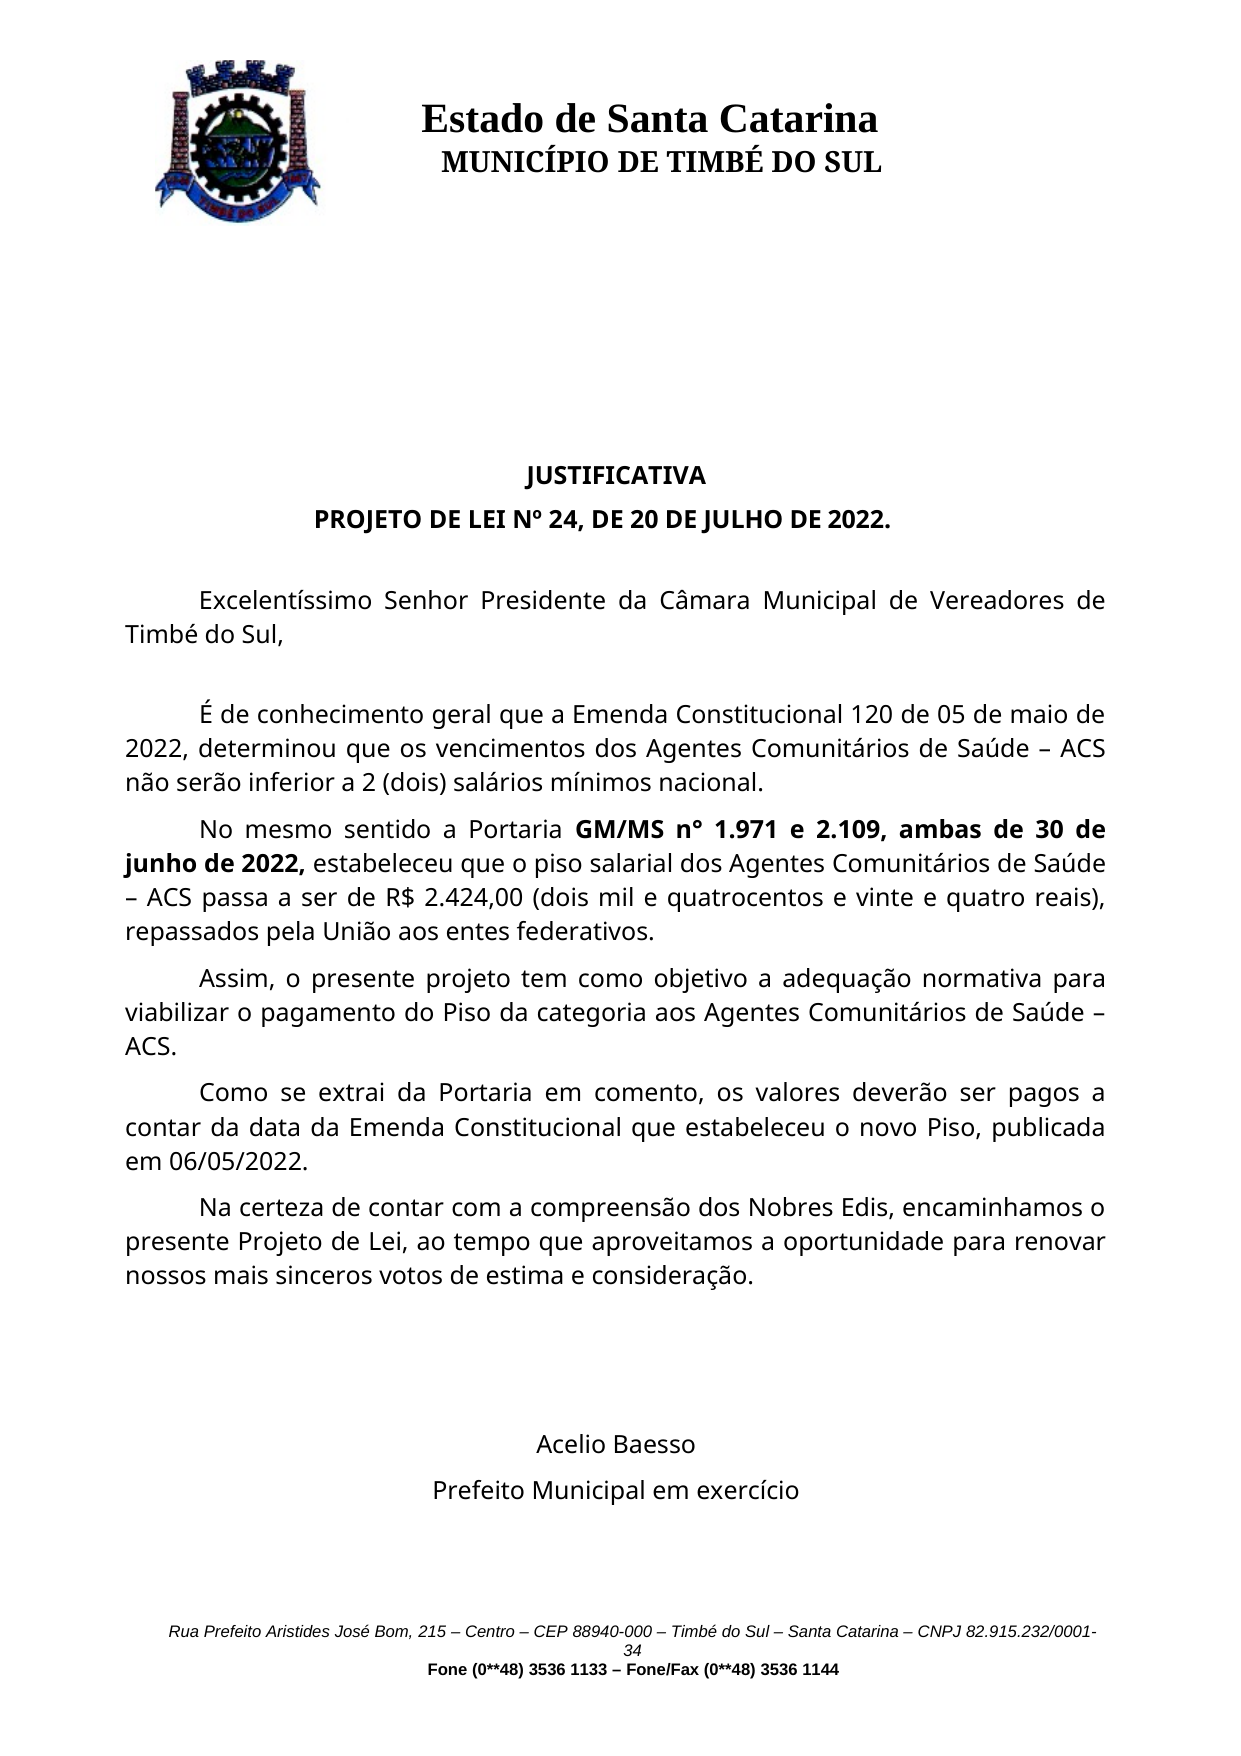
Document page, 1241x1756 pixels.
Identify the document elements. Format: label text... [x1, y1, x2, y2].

text Excelentíssimo Senhor Presidente da Câmara Municipal de Vereadores de Timbé do Sul, [125, 582, 1107, 650]
text Como se extrai da Portaria em comento, os valores deverão ser pagos a contar da data da Emenda Constitucional que estabeleceu o novo Piso, publicada em 06/05/2022. [125, 1075, 1107, 1177]
subtitle PROJETO DE LEI Nº 24, DE 20 DE JULHO DE 2022. [313, 502, 1107, 536]
text Assim, o presente projeto tem como objetivo a adequação normativa para viabilizar o pagamento do Piso da categoria aos Agentes Comunitários de Saúde – ACS. [125, 960, 1107, 1063]
text Na certeza de contar com a compreensão dos Nobres Edis, encaminhamos o presente Projeto de Lei, ao tempo que aproveitamos a oportunidade para renovar nossos mais sinceros votos de estima e consideração. [125, 1190, 1107, 1292]
text Acelio Baesso [125, 1426, 1107, 1460]
text JUSTIFICATIVA [125, 458, 1107, 492]
picture [155, 60, 350, 226]
text No mesmo sentido a Portaria GM/MS n° 1.971 e 2.109, ambas de 30 de junho de 2022, estabeleceu que o piso salarial dos Agentes Comunitários de Saúde – ACS passa a ser de R$ 2.424,00 (dois mil e quatrocentos e vinte e quatro reais), repassados pela União aos entes federativos. [125, 812, 1107, 948]
text É de conhecimento geral que a Emenda Constitucional 120 de 05 de maio de 2022, determinou que os vencimentos dos Agentes Comunitários de Saúde – ACS não serão inferior a 2 (dois) salários mínimos nacional. [125, 697, 1107, 799]
text Prefeito Municipal em exercício [125, 1473, 1107, 1507]
